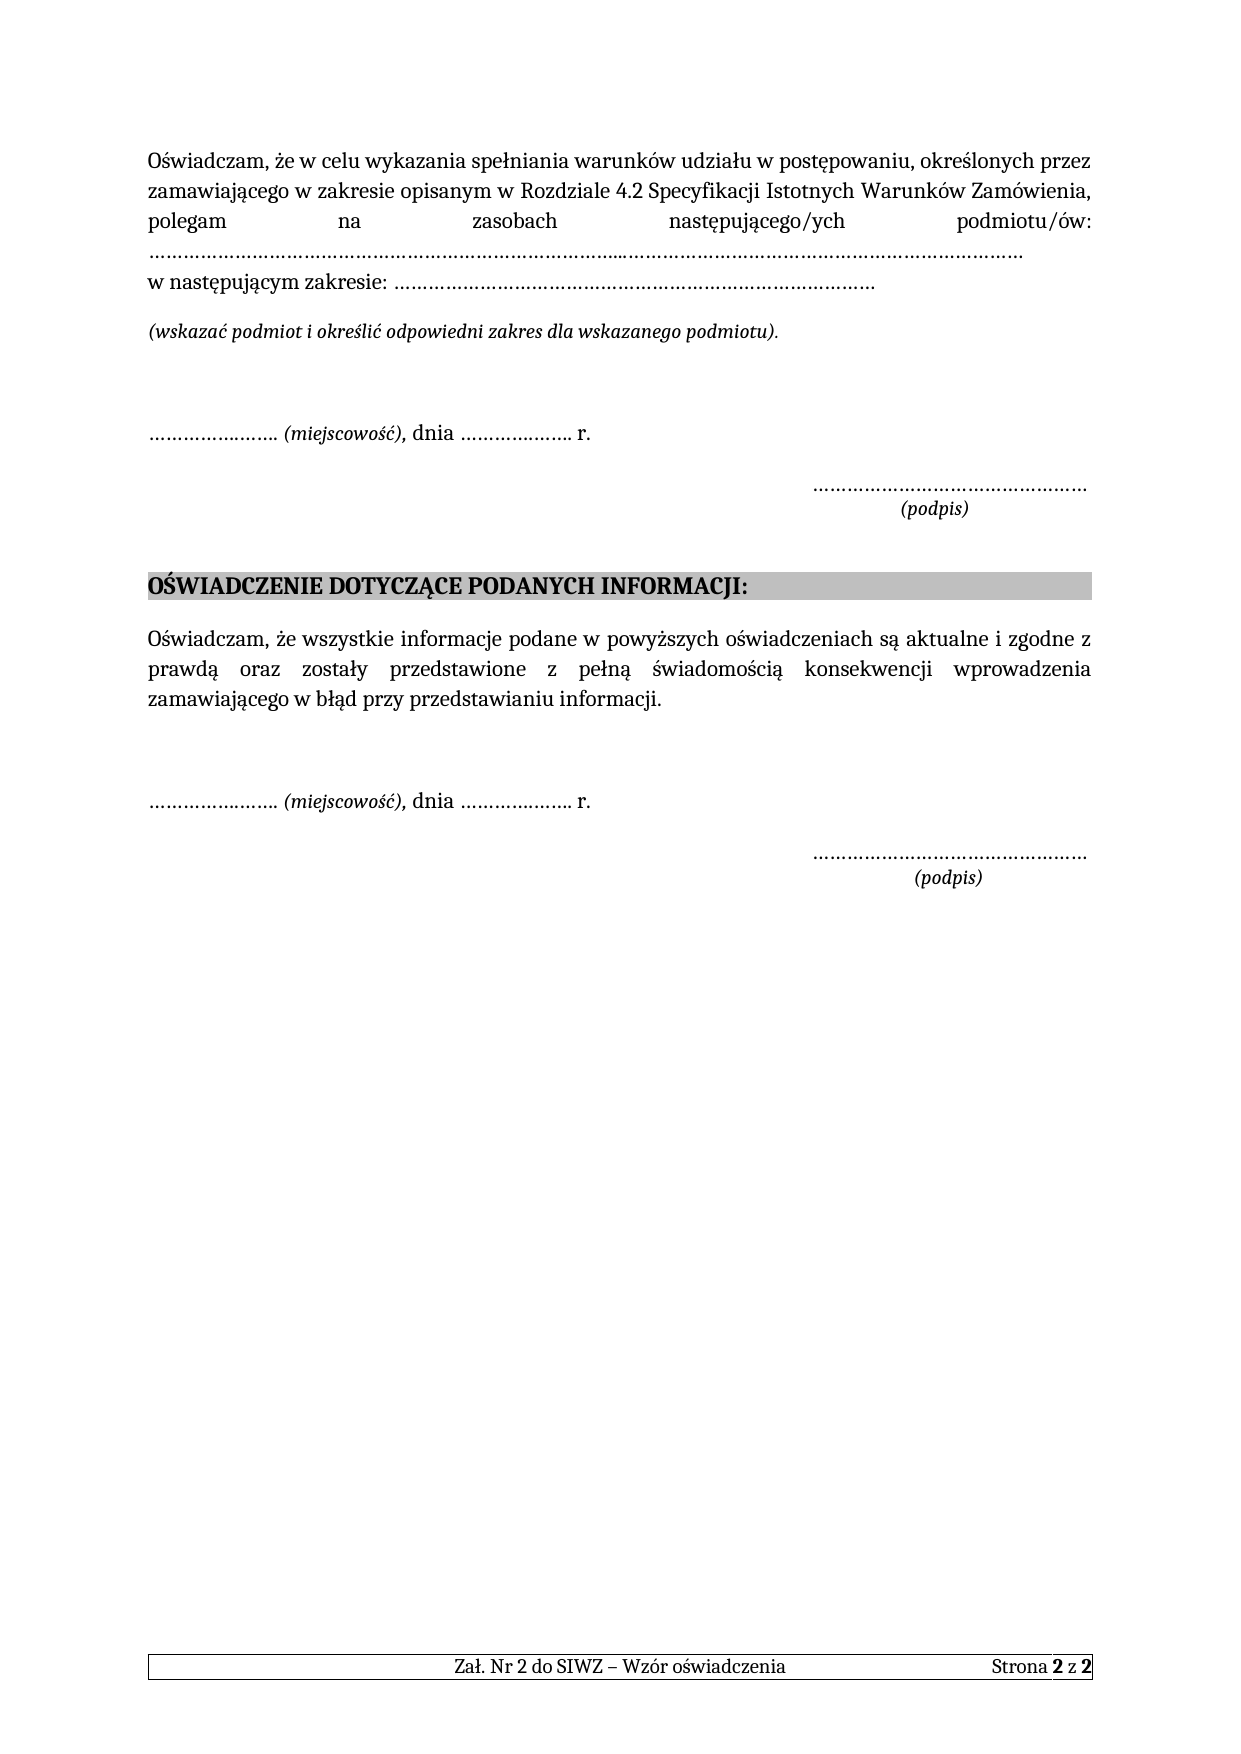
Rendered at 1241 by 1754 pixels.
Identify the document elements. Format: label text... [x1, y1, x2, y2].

text OŚWIADCZENIE DOTYCZĄCE PODANYCH INFORMACJI: [148, 572, 1092, 600]
text (podpis) [738, 865, 1092, 889]
text ………………………………………… [148, 839, 1092, 865]
text Oświadczam, że wszystkie informacje podane w powyższych oświadczeniach są aktualne i zgodne z prawdą oraz zostały przedstawione z pełną świadomością konsekwencji wprowadzenia zamawiającego w błąd przy przedstawianiu informacji. [148, 626, 1092, 712]
text …………….……. (miejscowość), dnia ………….……. r. [148, 419, 1092, 446]
text (podpis) [738, 497, 1092, 521]
text …………….……. (miejscowość), dnia ………….……. r. [148, 788, 1092, 814]
text ………………………………………… [148, 470, 1092, 497]
text (wskazać podmiot i określić odpowiedni zakres dla wskazanego podmiotu). [148, 319, 1092, 343]
text Oświadczam, że w celu wykazania spełniania warunków udziału w postępowaniu, określonych przez zamawiającego w zakresie opisanym w Rozdziale 4.2 Specyfikacji Istotnych Warunków Zamówienia, polegam na zasobach następującego/ych podmiotu/ów: ………………………………………………………………………...…………………………………………………………… w następującym zakresie: ………………………………………………………………………… [148, 148, 1092, 295]
